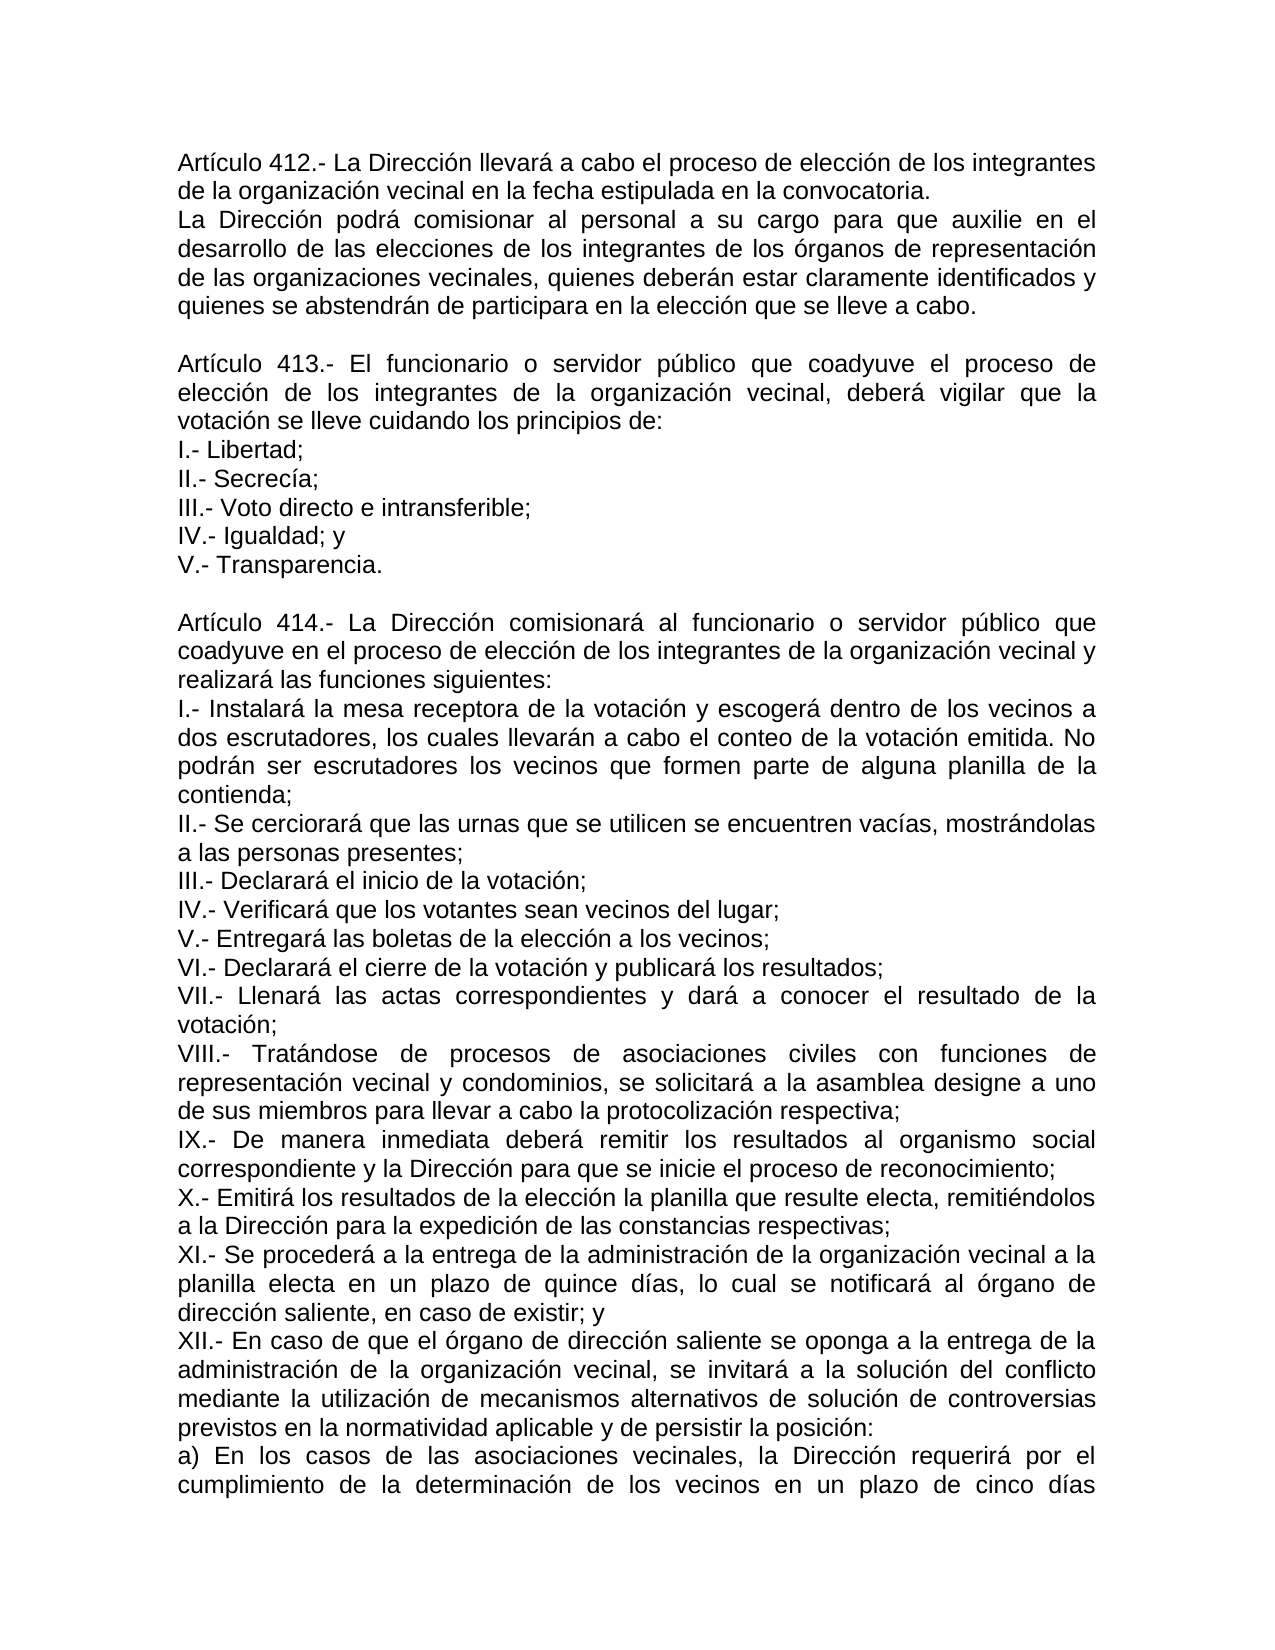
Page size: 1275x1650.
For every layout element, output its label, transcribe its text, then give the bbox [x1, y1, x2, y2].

text XII.- En caso de que el órgano de dirección saliente se oponga a la entrega de la administración de la organización vecinal, se invitará a la solución del conflicto mediante la utilización de mecanismos alternativos de solución de controversias previstos en la normatividad aplicable y de persistir la posición: [177, 1326, 1098, 1441]
text Artículo 414.- La Dirección comisionará al funcionario o servidor público que coadyuve en el proceso de elección de los integrantes de la organización vecinal y realizará las funciones siguientes: [177, 608, 1098, 694]
text V.- Transparencia. [177, 550, 1098, 579]
text IX.- De manera inmediata deberá remitir los resultados al organismo social correspondiente y la Dirección para que se inicie el proceso de reconocimiento; [177, 1125, 1098, 1183]
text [177, 1441, 1098, 1499]
text II.- Se cerciorará que las urnas que se utilicen se encuentren vacías, mostrándolas a las personas presentes; [177, 809, 1098, 866]
text III.- Voto directo e intransferible; [177, 493, 1098, 521]
text I.- Instalará la mesa receptora de la votación y escogerá dentro de los vecinos a dos escrutadores, los cuales llevarán a cabo el conteo de la votación emitida. No podrán ser escrutadores los vecinos que formen parte de alguna planilla de la contienda; [177, 694, 1098, 809]
text XI.- Se procederá a la entrega de la administración de la organización vecinal a la planilla electa en un plazo de quince días, lo cual se notificará al órgano de dirección saliente, en caso de existir; y [177, 1240, 1098, 1326]
text V.- Entregará las boletas de la elección a los vecinos; [177, 924, 1098, 953]
text Artículo 412.- La Dirección llevará a cabo el proceso de elección de los integrantes de la organización vecinal en la fecha estipulada en la convocatoria. [177, 148, 1098, 205]
text II.- Secrecía; [177, 464, 1098, 493]
text VI.- Declarará el cierre de la votación y publicará los resultados; [177, 953, 1098, 981]
text La Dirección podrá comisionar al personal a su cargo para que auxilie en el desarrollo de las elecciones de los integrantes de los órganos de representación de las organizaciones vecinales, quienes deberán estar claramente identificados y quienes se abstendrán de participara en la elección que se lleve a cabo. [177, 205, 1098, 320]
text IV.- Verificará que los votantes sean vecinos del lugar; [177, 895, 1098, 924]
text IV.- Igualdad; y [177, 521, 1098, 550]
text I.- Libertad; [177, 435, 1098, 464]
text VIII.- Tratándose de procesos de asociaciones civiles con funciones de representación vecinal y condominios, se solicitará a la asamblea designe a uno de sus miembros para llevar a cabo la protocolización respectiva; [177, 1039, 1098, 1125]
text Artículo 413.- El funcionario o servidor público que coadyuve el proceso de elección de los integrantes de la organización vecinal, deberá vigilar que la votación se lleve cuidando los principios de: [177, 349, 1098, 435]
text III.- Declarará el inicio de la votación; [177, 866, 1098, 895]
text VII.- Llenará las actas correspondientes y dará a conocer el resultado de la votación; [177, 981, 1098, 1039]
text X.- Emitirá los resultados de la elección la planilla que resulte electa, remitiéndolos a la Dirección para la expedición de las constancias respectivas; [177, 1183, 1098, 1240]
